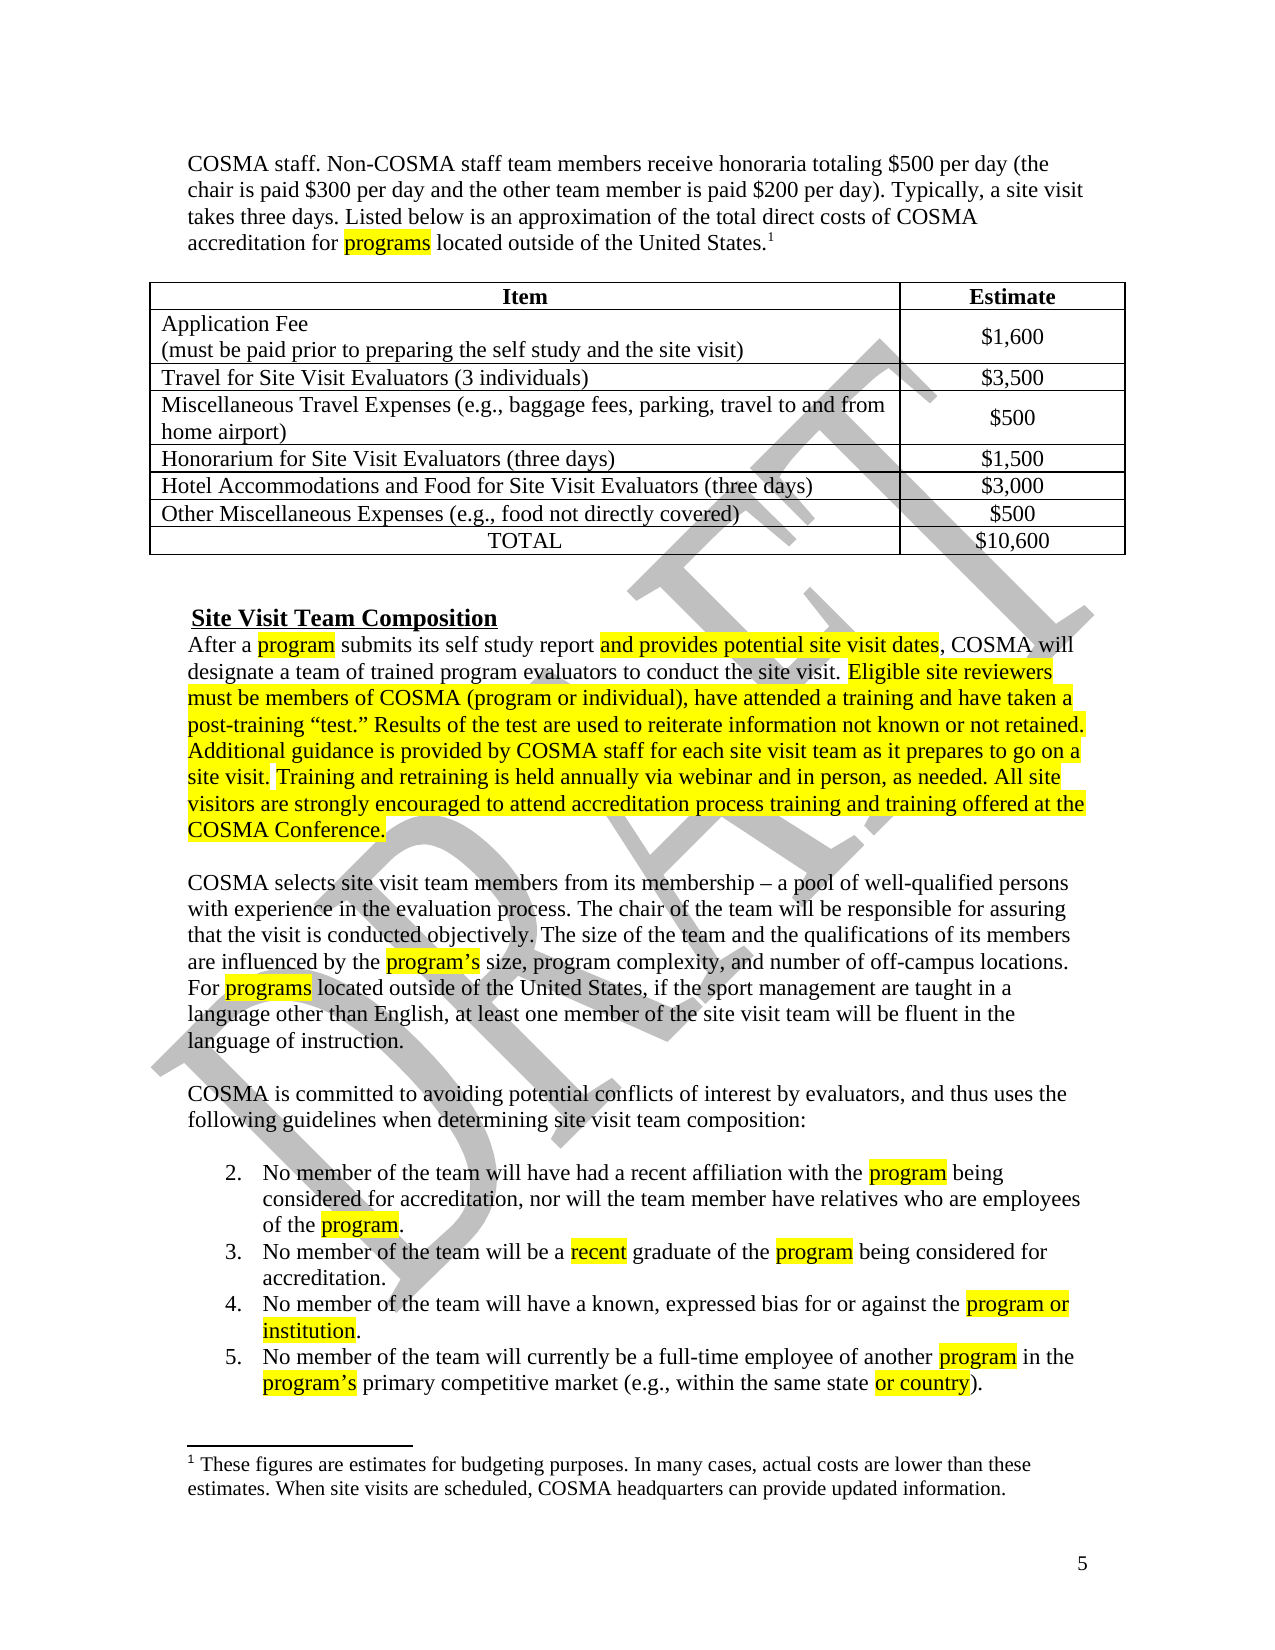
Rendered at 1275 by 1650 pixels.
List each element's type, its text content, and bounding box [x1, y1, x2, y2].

table_cell $10,600 [901, 527, 1124, 554]
table_cell $500 [901, 500, 1124, 526]
table_cell Hotel Accommodations and Food for Site Visit Evaluators (three days) [151, 473, 899, 499]
text COSMA is committed to avoiding potential conflicts of interest by evaluators, and thus uses the following guidelines when determining site visit team composition: [187, 1079, 1087, 1132]
table_cell $3,000 [901, 473, 1124, 499]
table_cell TOTAL [151, 527, 899, 554]
list No member of the team will have a known, expressed bias for or against the program or institution. [225, 1290, 1087, 1343]
table_cell $3,500 [901, 364, 1124, 390]
list No member of the team will have had a recent affiliation with the program being considered for accreditation, nor will the team member have relatives who are employees of the program. [225, 1159, 1087, 1238]
table_cell Application Fee (must be paid prior to preparing the self study and the site visit) [151, 310, 899, 363]
table_header Estimate [901, 283, 1124, 309]
text COSMA selects site visit team members from its membership – a pool of well-qualified persons with experience in the evaluation process. The chair of the team will be responsible for assuring that the visit is conducted objectively. The size of the team and the qualifications of its members are influenced by the program’s size, program complexity, and number of off-campus locations. For programs located outside of the United States, if the sport management are taught in a language other than English, at least one member of the site visit team will be fluent in the language of instruction. [187, 869, 1087, 1053]
list No member of the team will currently be a full-time employee of another program in the program’s primary competitive market (e.g., within the same state or country). [225, 1343, 1087, 1396]
table_header Item [151, 283, 899, 309]
table_cell $500 [901, 391, 1124, 444]
table_cell $1,500 [901, 445, 1124, 471]
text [187, 150, 1087, 255]
table_cell Miscellaneous Travel Expenses (e.g., baggage fees, parking, travel to and from home airport) [151, 391, 899, 444]
text After a program submits its self study report and provides potential site visit dates, COSMA will designate a team of trained program evaluators to conduct the site visit. Eligible site reviewers must be members of COSMA (program or individual), have attended a training and have taken a post-training “test.” Results of the test are used to reiterate information not known or not retained. Additional guidance is provided by COSMA staff for each site visit team as it prepares to go on a site visit. Training and retraining is held annually via webinar and in person, as needed. All site visitors are strongly encouraged to attend accreditation process training and training offered at the COSMA Conference. [386, 632, 1087, 842]
table_cell $1,600 [901, 310, 1124, 363]
table_cell Other Miscellaneous Expenses (e.g., food not directly covered) [151, 500, 899, 526]
list No member of the team will be a recent graduate of the program being considered for accreditation. [225, 1238, 1087, 1290]
table_cell Honorarium for Site Visit Evaluators (three days) [151, 445, 899, 471]
subtitle Site Visit Team Composition [191, 603, 1087, 632]
table_cell Travel for Site Visit Evaluators (3 individuals) [151, 364, 899, 390]
